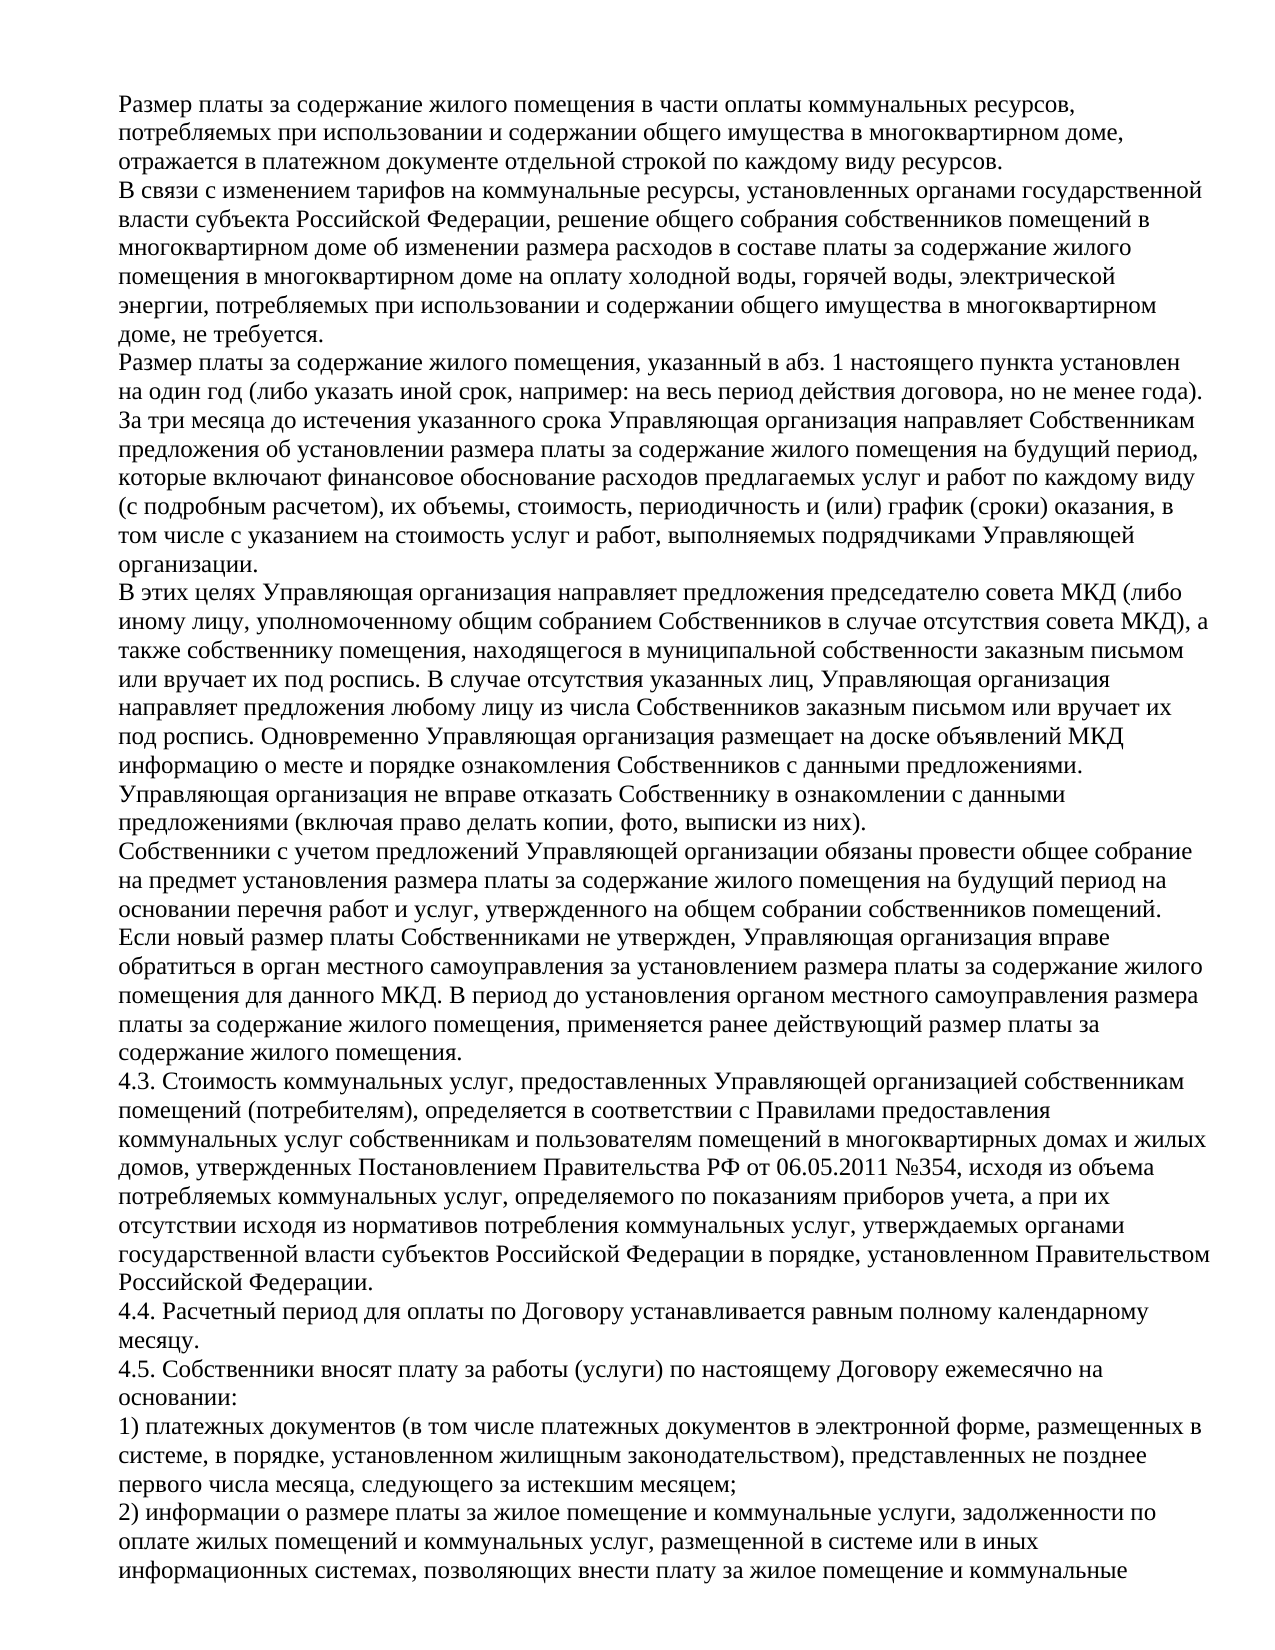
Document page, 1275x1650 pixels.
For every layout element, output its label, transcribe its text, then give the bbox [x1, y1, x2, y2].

text Размер платы за содержание жилого помещения в части оплаты коммунальных ресурсов, потребляемых при использовании и содержании общего имущества в многоквартирном доме, отражается в платежном документе отдельной строкой по каждому виду ресурсов. [118, 89, 1211, 175]
text За три месяца до истечения указанного срока Управляющая организация направляет Собственникам предложения об установлении размера платы за содержание жилого помещения на будущий период, которые включают финансовое обоснование расходов предлагаемых услуг и работ по каждому виду (с подробным расчетом), их объемы, стоимость, периодичность и (или) график (сроки) оказания, в том числе с указанием на стоимость услуг и работ, выполняемых подрядчиками Управляющей организации. [118, 405, 1211, 577]
text В этих целях Управляющая организация направляет предложения председателю совета МКД (либо иному лицу, уполномоченному общим собранием Собственников в случае отсутствия совета МКД), а также собственнику помещения, находящегося в муниципальной собственности заказным письмом или вручает их под роспись. В случае отсутствия указанных лиц, Управляющая организация направляет предложения любому лицу из числа Собственников заказным письмом или вручает их под роспись. Одновременно Управляющая организация размещает на доске объявлений МКД информацию о месте и порядке ознакомления Собственников с данными предложениями. Управляющая организация не вправе отказать Собственнику в ознакомлении с данными предложениями (включая право делать копии, фото, выписки из них). [118, 577, 1211, 836]
text 4.3. Стоимость коммунальных услуг, предоставленных Управляющей организацией собственникам помещений (потребителям), определяется в соответствии с Правилами предоставления коммунальных услуг собственникам и пользователям помещений в многоквартирных домах и жилых домов, утвержденных Постановлением Правительства РФ от 06.05.2011 №354, исходя из объема потребляемых коммунальных услуг, определяемого по показаниям приборов учета, а при их отсутствии исходя из нормативов потребления коммунальных услуг, утверждаемых органами государственной власти субъектов Российской Федерации в порядке, установленном Правительством Российской Федерации. [118, 1066, 1211, 1296]
text 4.5. Собственники вносят плату за работы (услуги) по настоящему Договору ежемесячно на основании: [118, 1354, 1211, 1411]
text Размер платы за содержание жилого помещения, указанный в абз. 1 настоящего пункта установлен на один год (либо указать иной срок, например: на весь период действия договора, но не менее года). [118, 347, 1211, 405]
text Собственники с учетом предложений Управляющей организации обязаны провести общее собрание на предмет установления размера платы за содержание жилого помещения на будущий период на основании перечня работ и услуг, утвержденного на общем собрании собственников помещений. [118, 836, 1211, 922]
text Если новый размер платы Собственниками не утвержден, Управляющая организация вправе обратиться в орган местного самоуправления за установлением размера платы за содержание жилого помещения для данного МКД. В период до установления органом местного самоуправления размера платы за содержание жилого помещения, применяется ранее действующий размер платы за содержание жилого помещения. [118, 922, 1211, 1066]
text 4.4. Расчетный период для оплаты по Договору устанавливается равным полному календарному месяцу. [118, 1296, 1211, 1354]
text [118, 1497, 1211, 1584]
text 1) платежных документов (в том числе платежных документов в электронной форме, размещенных в системе, в порядке, установленном жилищным законодательством), представленных не позднее первого числа месяца, следующего за истекшим месяцем; [118, 1411, 1211, 1497]
text В связи с изменением тарифов на коммунальные ресурсы, установленных органами государственной власти субъекта Российской Федерации, решение общего собрания собственников помещений в многоквартирном доме об изменении размера расходов в составе платы за содержание жилого помещения в многоквартирном доме на оплату холодной воды, горячей воды, электрической энергии, потребляемых при использовании и содержании общего имущества в многоквартирном доме, не требуется. [118, 175, 1211, 347]
